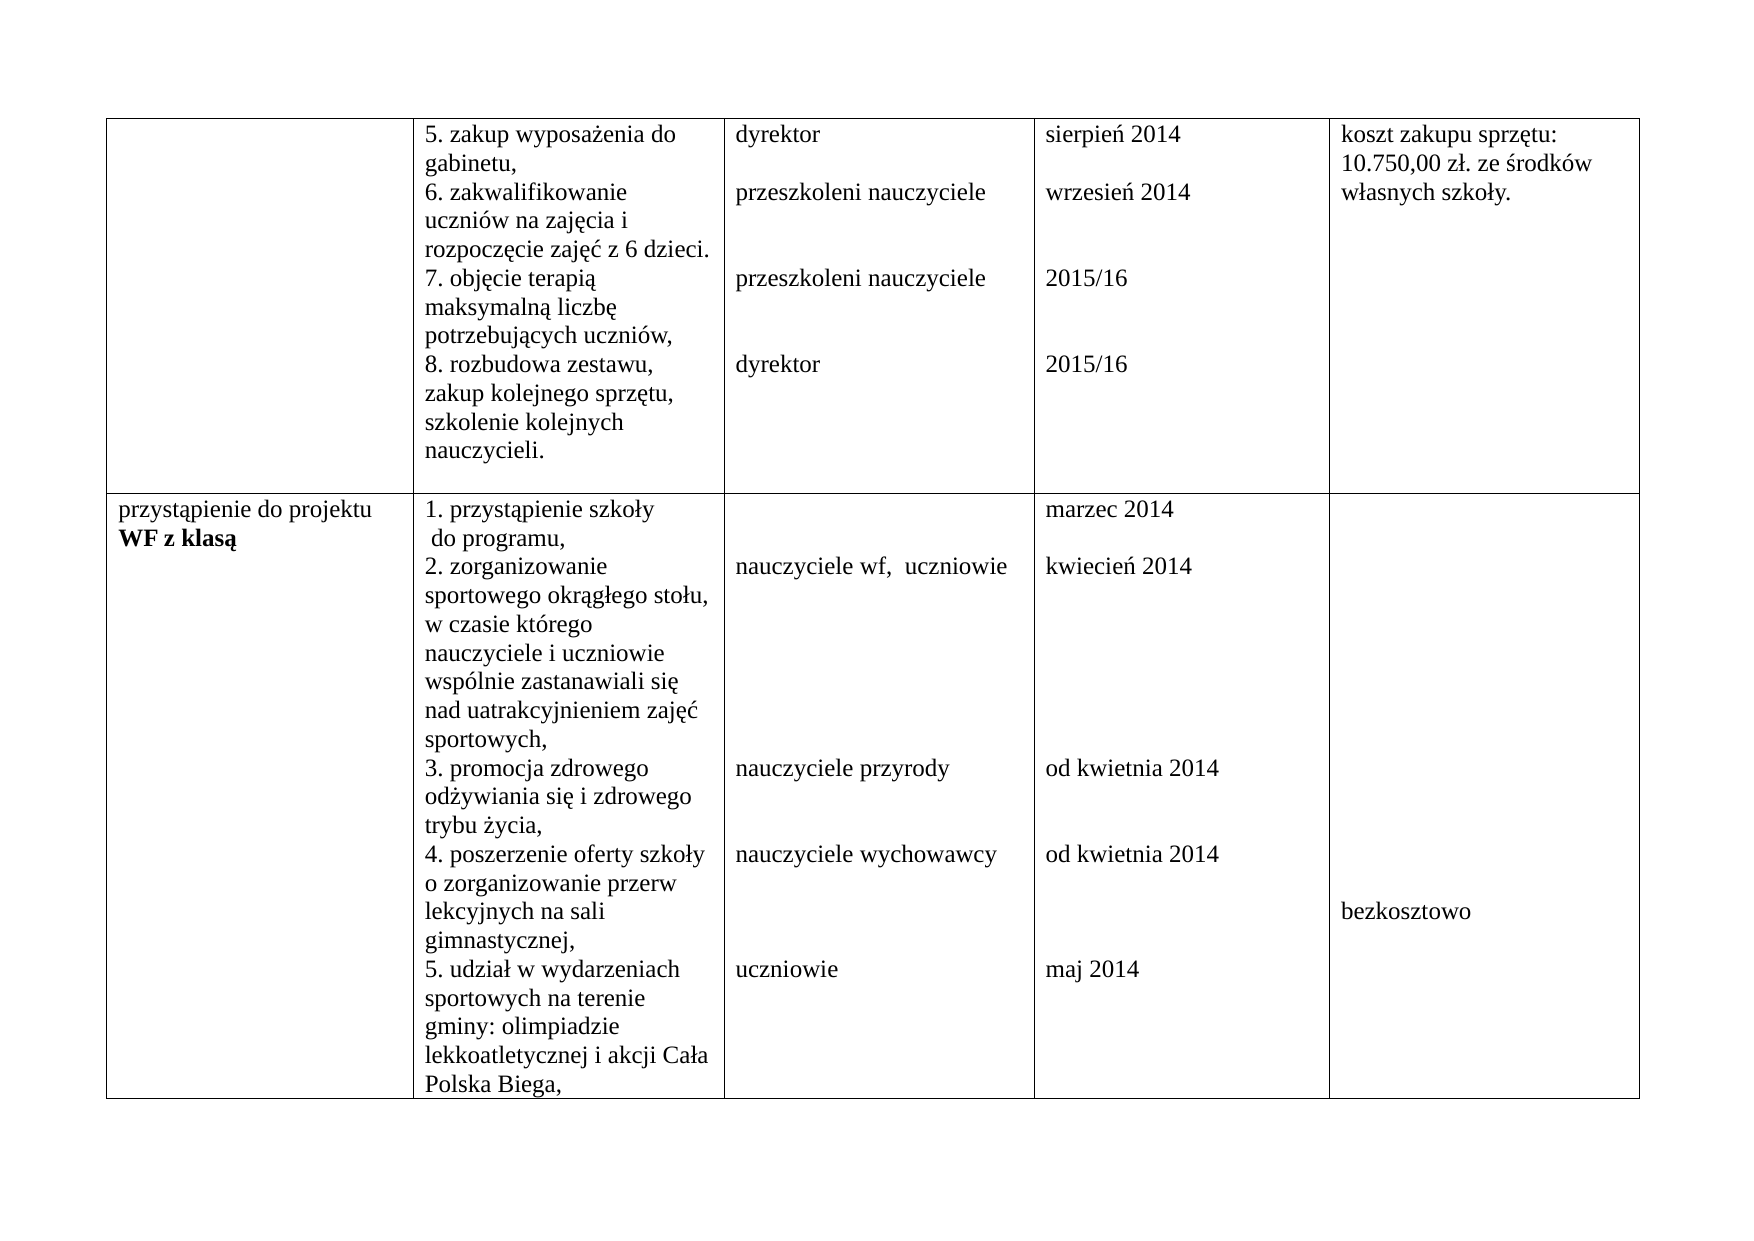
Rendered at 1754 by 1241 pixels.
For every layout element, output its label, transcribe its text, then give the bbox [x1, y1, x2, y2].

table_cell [1035, 494, 1329, 1098]
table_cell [725, 119, 1034, 493]
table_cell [1035, 119, 1329, 493]
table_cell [1330, 119, 1639, 493]
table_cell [414, 119, 724, 493]
table_cell bezkosztowo [1330, 494, 1639, 1098]
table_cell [107, 494, 413, 1098]
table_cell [107, 119, 413, 493]
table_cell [725, 494, 1034, 1098]
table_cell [414, 494, 724, 1098]
